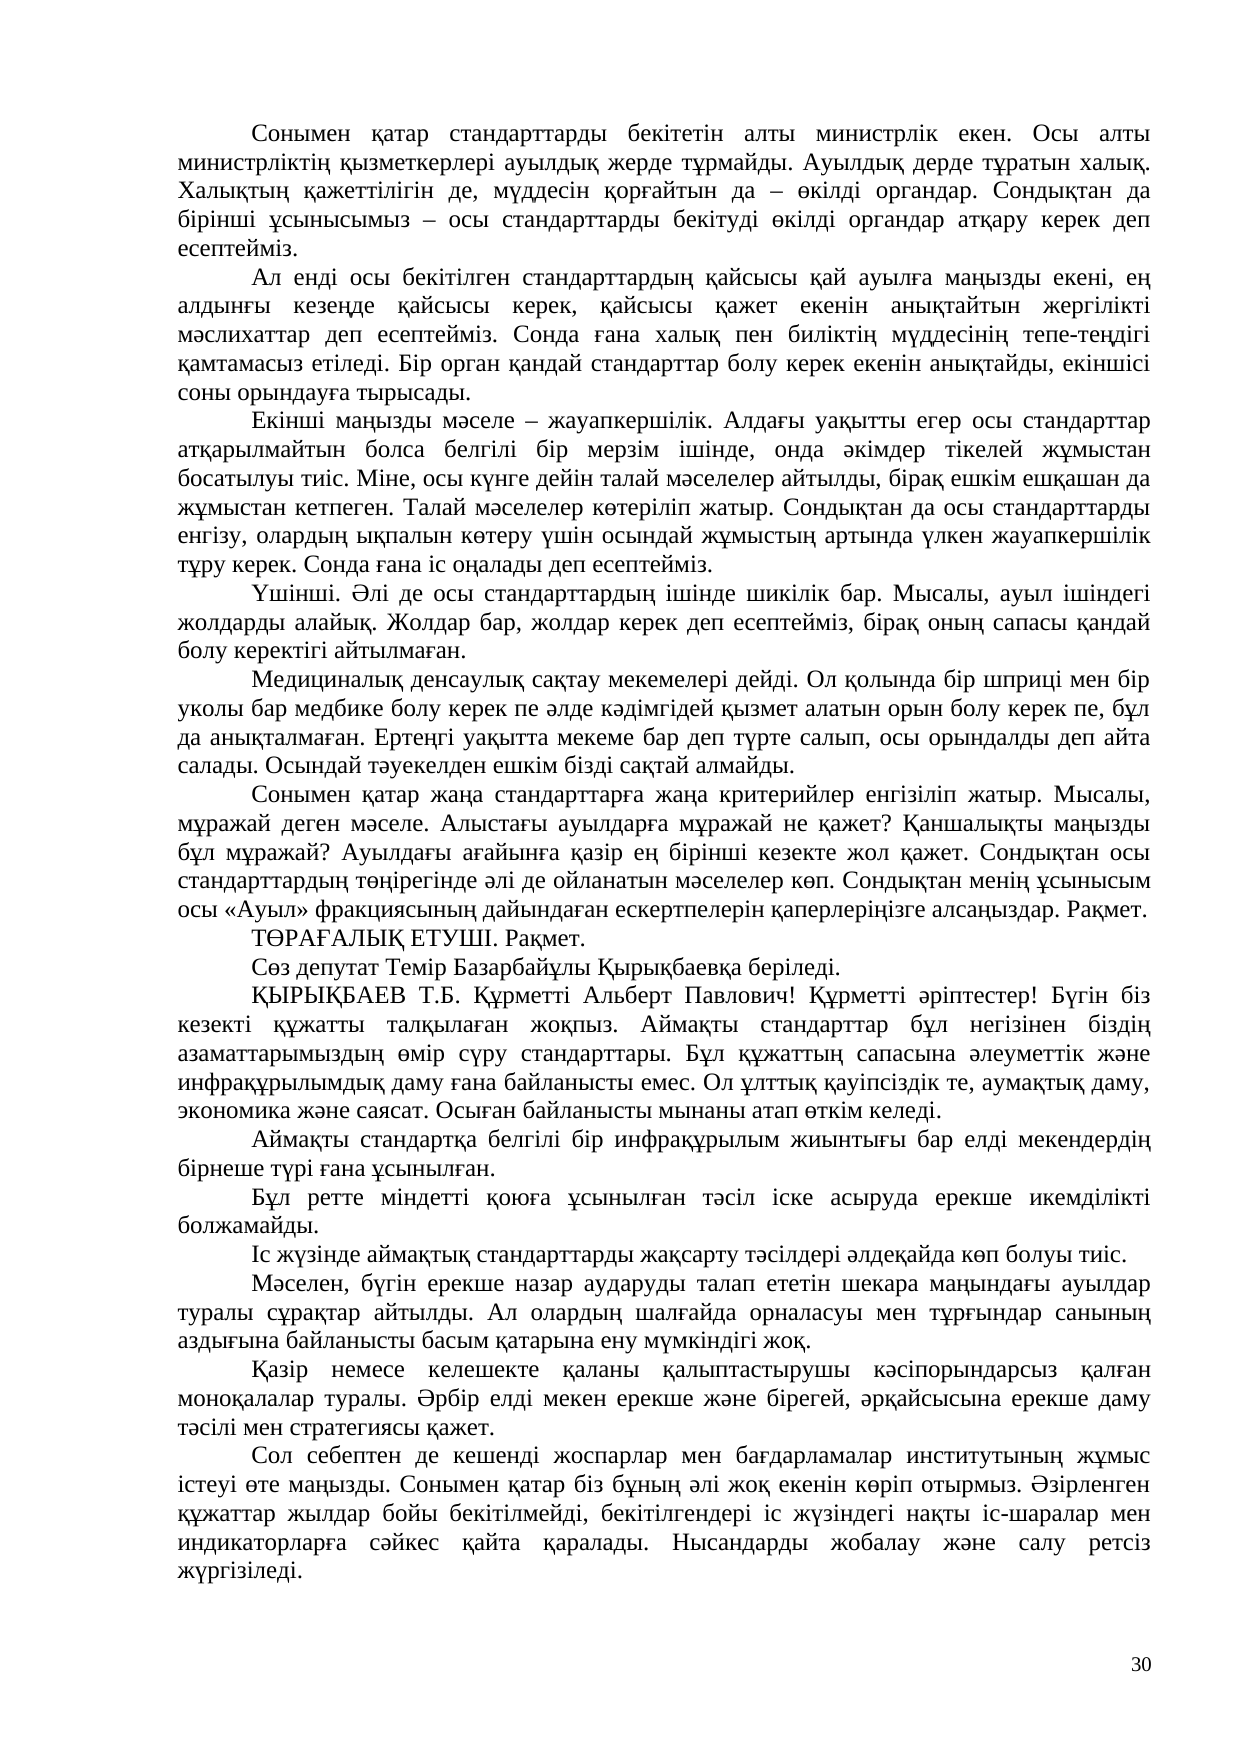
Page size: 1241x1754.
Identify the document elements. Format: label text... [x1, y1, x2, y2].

text Сөз депутат Темір Базарбайұлы Қырықбаевқа беріледі. [177, 952, 1152, 981]
text ҚЫРЫҚБАЕВ Т.Б. Құрметті Альберт Павлович! Құрметті әріптестер! Бүгін біз кезекті құжатты талқылаған жоқпыз. Аймақты стандарттар бұл негізінен біздің азаматтарымыздың өмір сүру стандарттары. Бұл құжаттың сапасына әлеуметтік және инфрақұрылымдық даму ғана байланысты емес. Ол ұлттық қауіпсіздік те, аумақтық даму, экономика және саясат. Осыған байланысты мынаны атап өткім келеді. [177, 981, 1152, 1124]
text Сол себептен де кешенді жоспарлар мен бағдарламалар институтының жұмыс істеуі өте маңызды. Сонымен қатар біз бұның әлі жоқ екенін көріп отырмыз. Әзірленген құжаттар жылдар бойы бекітілмейді, бекітілгендері іс жүзіндегі нақты іс-шаралар мен индикаторларға сәйкес қайта қаралады. Нысандарды жобалау және салу ретсіз жүргізіледі. [177, 1441, 1152, 1584]
text Сонымен қатар стандарттарды бекітетін алты министрлік екен. Осы алты министрліктің қызметкерлері ауылдық жерде тұрмайды. Ауылдық дерде тұратын халық. Халықтың қажеттілігін де, мүддесін қорғайтын да – өкілді органдар. Сондықтан да бірінші ұсынысымыз – осы стандарттарды бекітуді өкілді органдар атқару керек деп есептейміз. [177, 118, 1152, 262]
text Аймақты стандартқа белгілі бір инфрақұрылым жиынтығы бар елді мекендердің бірнеше түрі ғана ұсынылған. [177, 1124, 1152, 1182]
text Бұл ретте міндетті қоюға ұсынылған тәсіл іске асыруда ерекше икемділікті болжамайды. [177, 1182, 1152, 1239]
text ТӨРАҒАЛЫҚ ЕТУШІ. Рақмет. [177, 923, 1152, 952]
text Сонымен қатар жаңа стандарттарға жаңа критерийлер енгізіліп жатыр. Мысалы, мұражай деген мәселе. Алыстағы ауылдарға мұражай не қажет? Қаншалықты маңызды бұл мұражай? Ауылдағы ағайынға қазір ең бірінші кезекте жол қажет. Сондықтан осы стандарттардың төңірегінде әлі де ойланатын мәселелер көп. Сондықтан менің ұсынысым осы «Ауыл» фракциясының дайындаған ескертпелерін қаперлеріңізге алсаңыздар. Рақмет. [177, 779, 1152, 923]
text Ал енді осы бекітілген стандарттардың қайсысы қай ауылға маңызды екені, ең алдынғы кезеңде қайсысы керек, қайсысы қажет екенін анықтайтын жергілікті мәслихаттар деп есептейміз. Сонда ғана халық пен биліктің мүддесінің тепе-теңдігі қамтамасыз етіледі. Бір орган қандай стандарттар болу керек екенін анықтайды, екіншісі соны орындауға тырысады. [177, 262, 1152, 406]
text Қазір немесе келешекте қаланы қалыптастырушы кәсіпорындарсыз қалған моноқалалар туралы. Әрбір елді мекен ерекше және бірегей, әрқайсысына ерекше даму тәсілі мен стратегиясы қажет. [177, 1354, 1152, 1441]
text Медициналық денсаулық сақтау мекемелері дейді. Ол қолында бір шприці мен бір уколы бар медбике болу керек пе әлде кәдімгідей қызмет алатын орын болу керек пе, бұл да анықталмаған. Ертеңгі уақытта мекеме бар деп түрте салып, осы орындалды деп айта салады. Осындай тәуекелден ешкім бізді сақтай алмайды. [177, 664, 1152, 779]
text Екінші маңызды мәселе – жауапкершілік. Алдағы уақытты егер осы стандарттар атқарылмайтын болса белгілі бір мерзім ішінде, онда әкімдер тікелей жұмыстан босатылуы тиіс. Міне, осы күнге дейін талай мәселелер айтылды, бірақ ешкім ешқашан да жұмыстан кетпеген. Талай мәселелер көтеріліп жатыр. Сондықтан да осы стандарттарды енгізу, олардың ықпалын көтеру үшін осындай жұмыстың артында үлкен жауапкершілік тұру керек. Сонда ғана іс оңалады деп есептейміз. [177, 406, 1152, 578]
text Мәселен, бүгін ерекше назар аударуды талап ететін шекара маңындағы ауылдар туралы сұрақтар айтылды. Ал олардың шалғайда орналасуы мен тұрғындар санының аздығына байланысты басым қатарына ену мүмкіндігі жоқ. [177, 1268, 1152, 1354]
text Іс жүзінде аймақтық стандарттарды жақсарту тәсілдері әлдеқайда көп болуы тиіс. [177, 1239, 1152, 1268]
text Үшінші. Әлі де осы стандарттардың ішінде шикілік бар. Мысалы, ауыл ішіндегі жолдарды алайық. Жолдар бар, жолдар керек деп есептейміз, бірақ оның сапасы қандай болу керектігі айтылмаған. [177, 578, 1152, 664]
